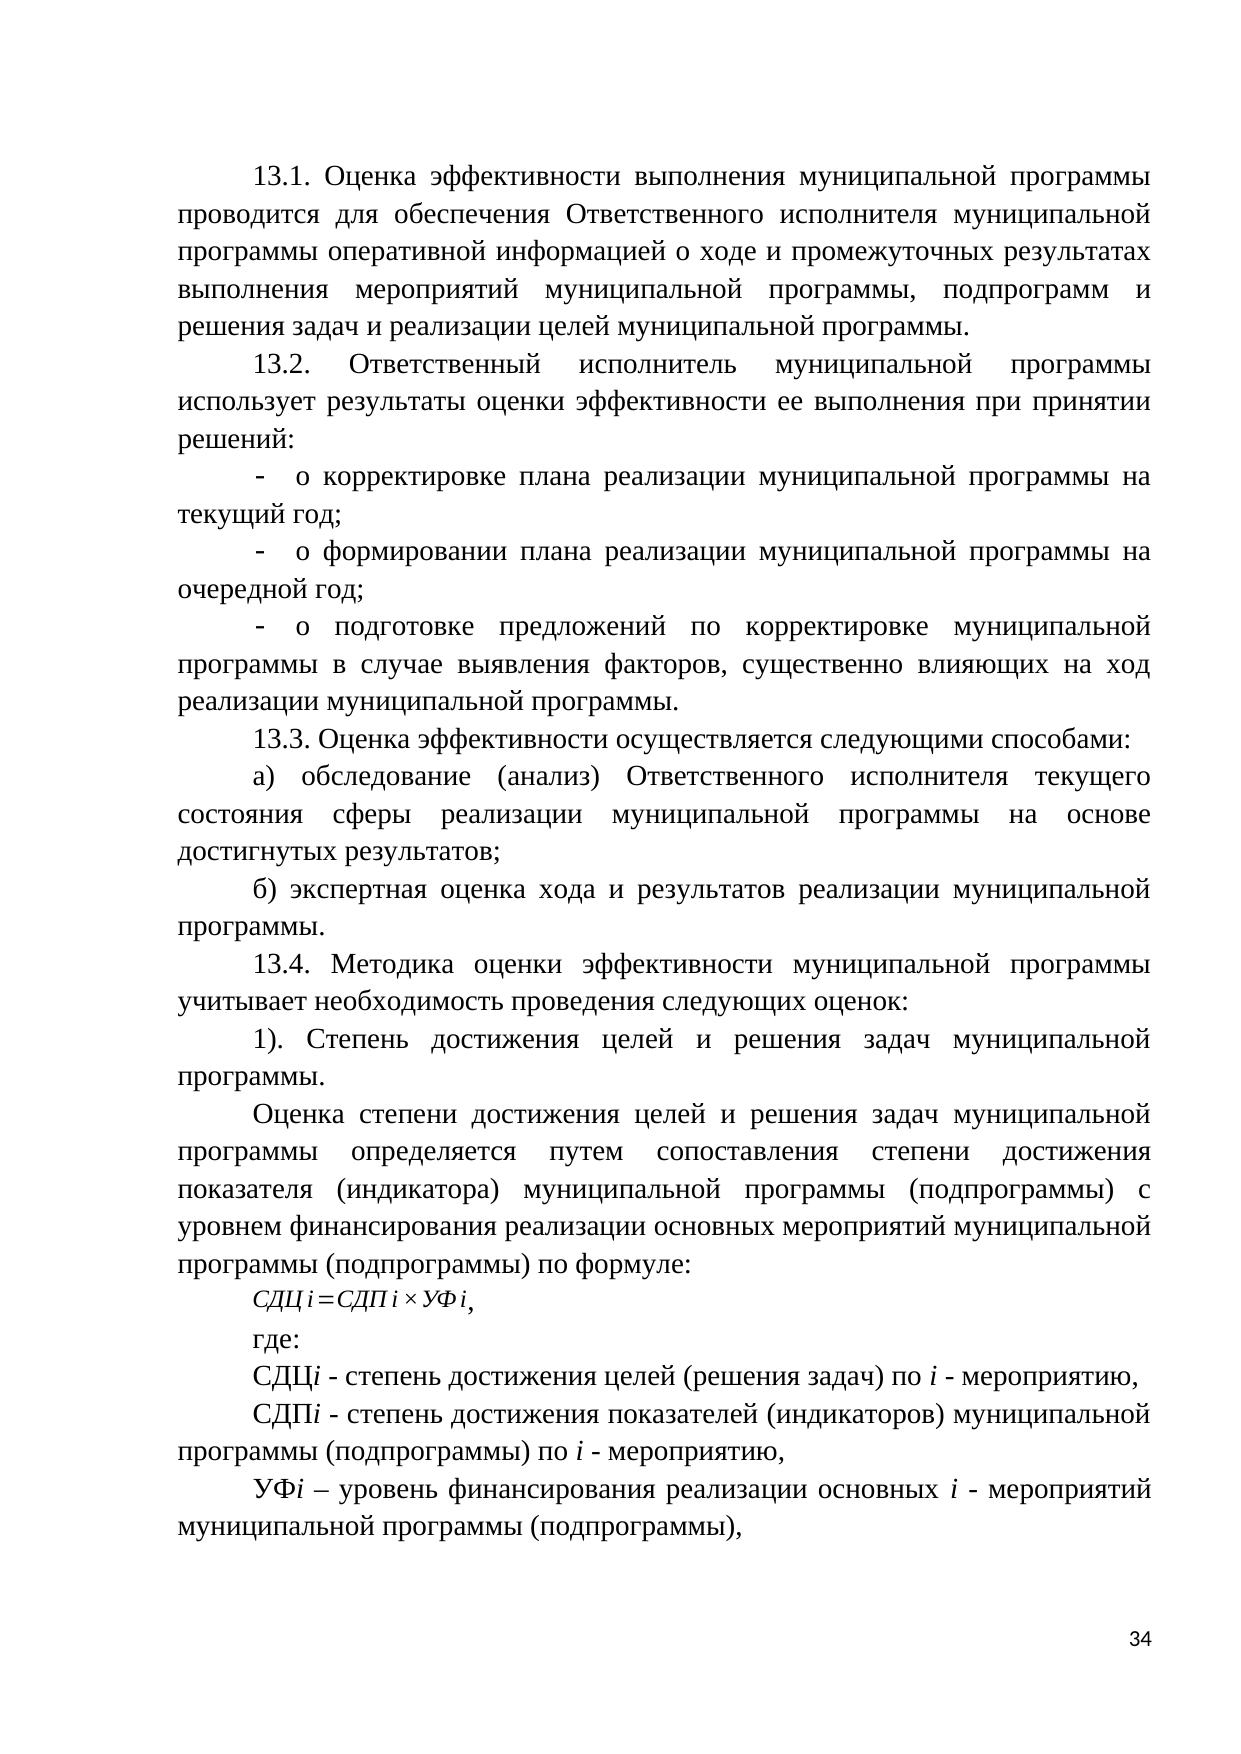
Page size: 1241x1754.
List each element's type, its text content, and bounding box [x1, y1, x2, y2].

text б) экспертная оценка хода и результатов реализации муниципальной программы. [177, 868, 1152, 943]
text 13.3. Оценка эффективности осуществляется следующими способами: [177, 718, 1152, 756]
list о формировании плана реализации муниципальной программы на очередной год; [177, 531, 1152, 606]
text 13.1. Оценка эффективности выполнения муниципальной программы проводится для обеспечения Ответственного исполнителя муниципальной программы оперативной информацией о ходе и промежуточных результатах выполнения мероприятий муниципальной программы, подпрограмм и решения задач и реализации целей муниципальной программы. [177, 156, 1152, 343]
text 13.4. Методика оценки эффективности муниципальной программы учитывает необходимость проведения следующих оценок: [177, 943, 1152, 1018]
text а) обследование (анализ) Ответственного исполнителя текущего состояния сферы реализации муниципальной программы на основе достигнутых результатов; [177, 756, 1152, 868]
list о подготовке предложений по корректировке муниципальной программы в случае выявления факторов, существенно влияющих на ход реализации муниципальной программы. [177, 606, 1152, 718]
text УФi – уровень финансирования реализации основных i - мероприятий муниципальной программы (подпрограммы), [177, 1468, 1152, 1543]
text СДПi - степень достижения показателей (индикаторов) муниципальной программы (подпрограммы) по i - мероприятию, [177, 1393, 1152, 1468]
text 1). Степень достижения целей и решения задач муниципальной программы. [177, 1018, 1152, 1093]
text 13.2. Ответственный исполнитель муниципальной программы использует результаты оценки эффективности ее выполнения при принятии решений: [177, 343, 1152, 456]
text где: [177, 1318, 1152, 1356]
text СДЦi - степень достижения целей (решения задач) по i - мероприятию, [177, 1356, 1152, 1393]
text Оценка степени достижения целей и решения задач муниципальной программы определяется путем сопоставления степени достижения показателя (индикатора) муниципальной программы (подпрограммы) с уровнем финансирования реализации основных мероприятий муниципальной программы (подпрограммы) по формуле: [177, 1093, 1152, 1281]
text , [177, 1281, 1152, 1318]
list о корректировке плана реализации муниципальной программы на текущий год; [177, 456, 1152, 531]
